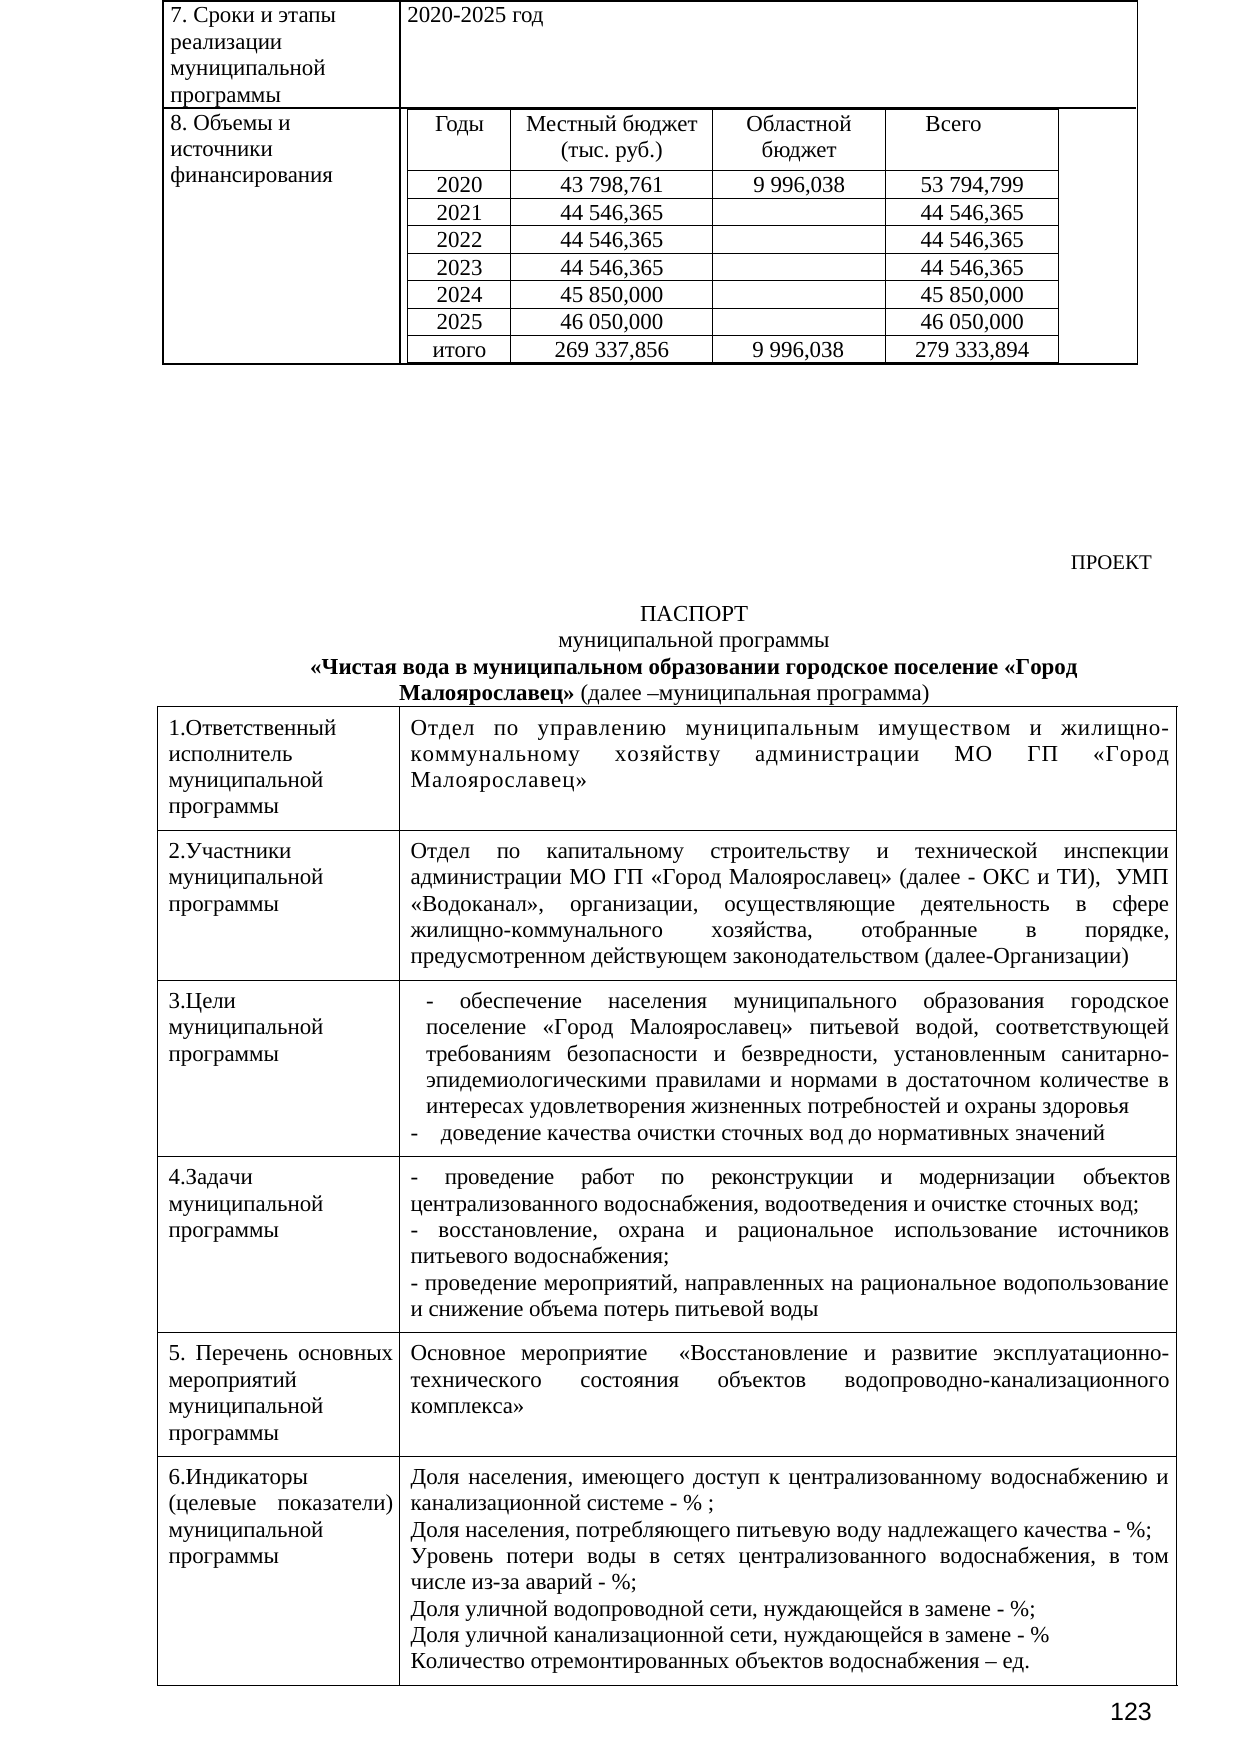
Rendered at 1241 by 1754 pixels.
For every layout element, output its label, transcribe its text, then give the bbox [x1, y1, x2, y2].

table_cell [886, 171, 1058, 198]
table_cell [713, 199, 885, 225]
table_cell - проведение работ по реконструкции и модернизации объектов централизованного водоснабжения, водоотведения и очистке сточных вод; - восстановление, охрана и рациональное использование источников питьевого водоснабжения; - проведение мероприятий, направленных на рациональное водопользование и снижение объема потерь питьевой воды [400, 1157, 1176, 1332]
table_cell [408, 281, 510, 308]
table_cell [511, 110, 712, 170]
table_cell [886, 110, 1058, 170]
table_cell [408, 226, 510, 253]
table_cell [400, 1457, 1176, 1684]
text ПАСПОРТ [177, 600, 1152, 626]
table_cell [408, 171, 510, 198]
table_cell [1059, 107, 1137, 363]
table_cell [886, 254, 1058, 280]
table_cell [886, 336, 1058, 362]
table_cell [408, 199, 510, 225]
table_header Отдел по управлению муниципальным имуществом и жилищно-коммунальному хозяйству администрации МО ГП «Город Малоярославец» [400, 707, 1176, 829]
table_cell - обеспечение населения муниципального образования городское поселение «Город Малоярославец» питьевой водой, соответствующей требованиям безопасности и безвредности, установленным санитарно-эпидемиологическими правилами и нормами в достаточном количестве в интересах удовлетворения жизненных потребностей и охраны здоровья - доведение качества очистки сточных вод до нормативных значений [400, 981, 1176, 1156]
table_cell [511, 336, 712, 362]
table_header 1.Ответственный исполнитель муниципальной программы [158, 707, 399, 829]
table_cell 2020-2025 год [401, 2, 1137, 107]
table_cell [408, 336, 510, 362]
table_cell [886, 281, 1058, 308]
table_cell [886, 226, 1058, 253]
table_cell [713, 171, 885, 198]
table_cell [713, 226, 885, 253]
table_cell [713, 336, 885, 362]
table_cell 2.Участники муниципальной программы [158, 831, 399, 979]
table_cell [511, 226, 712, 253]
table_cell [511, 309, 712, 335]
table_cell [886, 199, 1058, 225]
table_cell [511, 199, 712, 225]
table_cell [408, 110, 510, 170]
table_cell 3.Цели муниципальной программы [158, 981, 399, 1156]
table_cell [158, 1457, 399, 1684]
table_cell [886, 309, 1058, 335]
text муниципальной программы [177, 626, 1152, 653]
table_cell [713, 110, 885, 170]
table_cell 5. Перечень основных мероприятий муниципальной программы [158, 1333, 399, 1456]
table_cell [511, 281, 712, 308]
text «Чистая вода в муниципальном образовании городское поселение «Город Малоярославец» (далее –муниципальная программа) [177, 653, 1152, 706]
table_cell [713, 309, 885, 335]
table_cell [511, 254, 712, 280]
table_cell 4.Задачи муниципальной программы [158, 1157, 399, 1332]
table_cell Основное мероприятие «Восстановление и развитие эксплуатационно-технического состояния объектов водопроводно-канализационного комплекса» [400, 1333, 1176, 1456]
table_cell [408, 254, 510, 280]
table_cell [713, 254, 885, 280]
table_cell [713, 281, 885, 308]
table_cell [511, 171, 712, 198]
table_cell 7. Сроки и этапы реализации муниципальной программы [164, 2, 399, 107]
table_cell 8. Объемы и источники финансирования [164, 109, 399, 363]
table_cell [408, 309, 510, 335]
table_cell Отдел по капитальному строительству и технической инспекции администрации МО ГП «Город Малоярославец» (далее - ОКС и ТИ), УМП «Водоканал», организации, осуществляющие деятельность в сфере жилищно-коммунального хозяйства, отобранные в порядке, предусмотренном действующем законодательством (далее-Организации) [400, 831, 1176, 979]
table_cell [401, 109, 407, 363]
text ПРОЕКТ [177, 550, 1152, 574]
